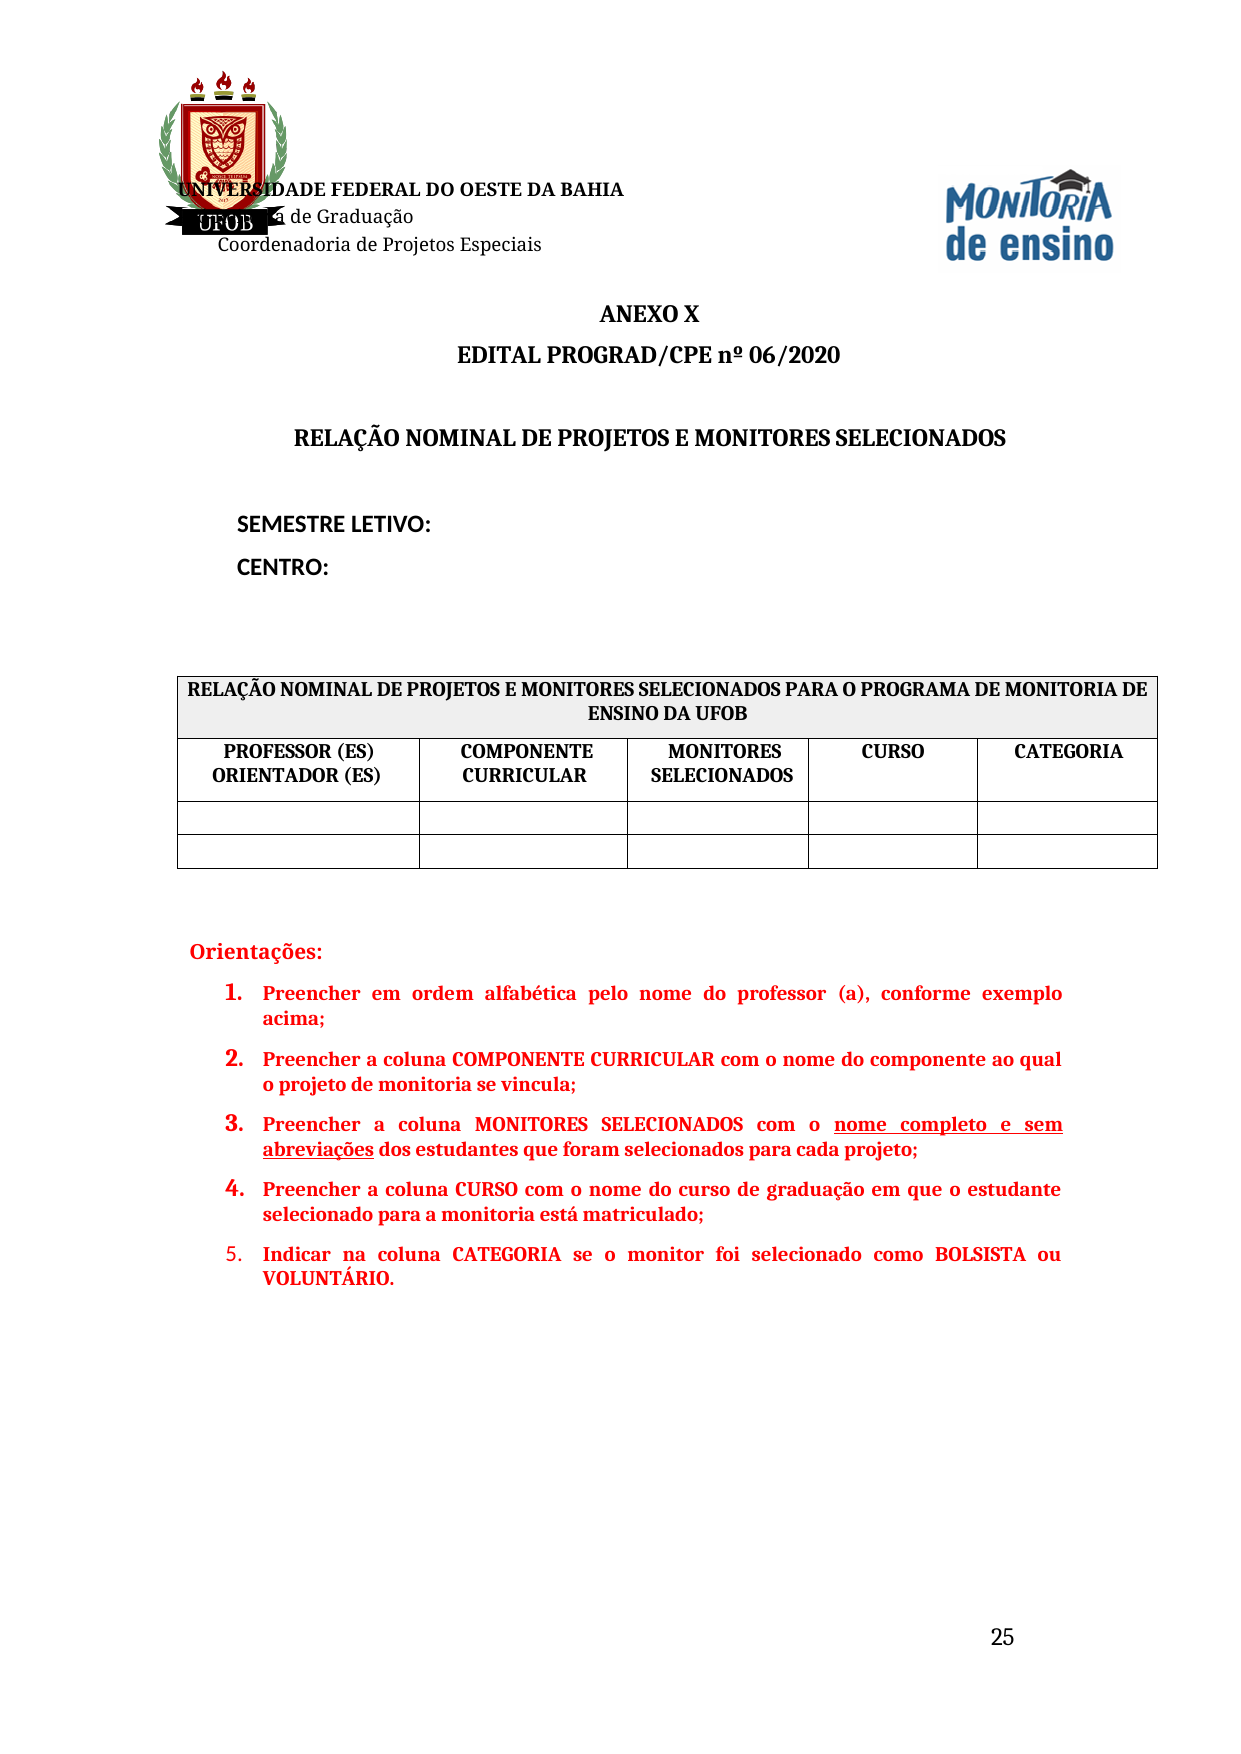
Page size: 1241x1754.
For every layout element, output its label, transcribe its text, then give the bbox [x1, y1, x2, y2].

text ANEXO X [236, 300, 1063, 329]
table_cell [978, 835, 1157, 868]
list Preencher a coluna COMPONENTE CURRICULAR com o nome do componente ao qual o projeto de monitoria se vincula; [225, 1043, 1063, 1096]
table_cell COMPONENTE CURRICULAR [420, 739, 627, 801]
table_header RELAÇÃO NOMINAL DE PROJETOS E MONITORES SELECIONADOS PARA O PROGRAMA DE MONITORIA DE ENSINO DA UFOB [178, 677, 1157, 738]
table_cell [178, 802, 419, 834]
picture [159, 70, 287, 235]
table_cell [809, 802, 977, 834]
table_cell [420, 802, 627, 834]
table_cell CURSO [809, 739, 977, 801]
text Orientações: [189, 937, 1063, 966]
table_cell MONITORES SELECIONADOS [628, 739, 808, 801]
list Preencher a coluna CURSO com o nome do curso de graduação em que o estudante selecionado para a monitoria está matriculado; [225, 1174, 1063, 1227]
subtitle SEMESTRE LETIVO: [237, 508, 1063, 539]
subtitle CENTRO: [237, 551, 1063, 582]
table_cell [809, 835, 977, 868]
table_cell [420, 835, 627, 868]
picture [938, 165, 1121, 273]
table_cell CATEGORIA [978, 739, 1157, 801]
text EDITAL PROGRAD/CPE nº 06/2020 [236, 341, 1062, 370]
list Preencher em ordem alfabética pelo nome do professor (a), conforme exemplo acima; [225, 978, 1063, 1031]
table_cell [628, 835, 808, 868]
table_cell [978, 802, 1157, 834]
list Indicar na coluna CATEGORIA se o monitor foi selecionado como BOLSISTA ou VOLUNTÁRIO. [225, 1239, 1063, 1291]
table_cell PROFESSOR (ES) ORIENTADOR (ES) [178, 739, 419, 801]
table_cell [178, 835, 419, 868]
list Preencher a coluna MONITORES SELECIONADOS com o nome completo e sem abreviações dos estudantes que foram selecionados para cada projeto; [225, 1109, 1063, 1161]
subtitle RELAÇÃO NOMINAL DE PROJETOS E MONITORES SELECIONADOS [237, 424, 1063, 453]
table_cell [628, 802, 808, 834]
